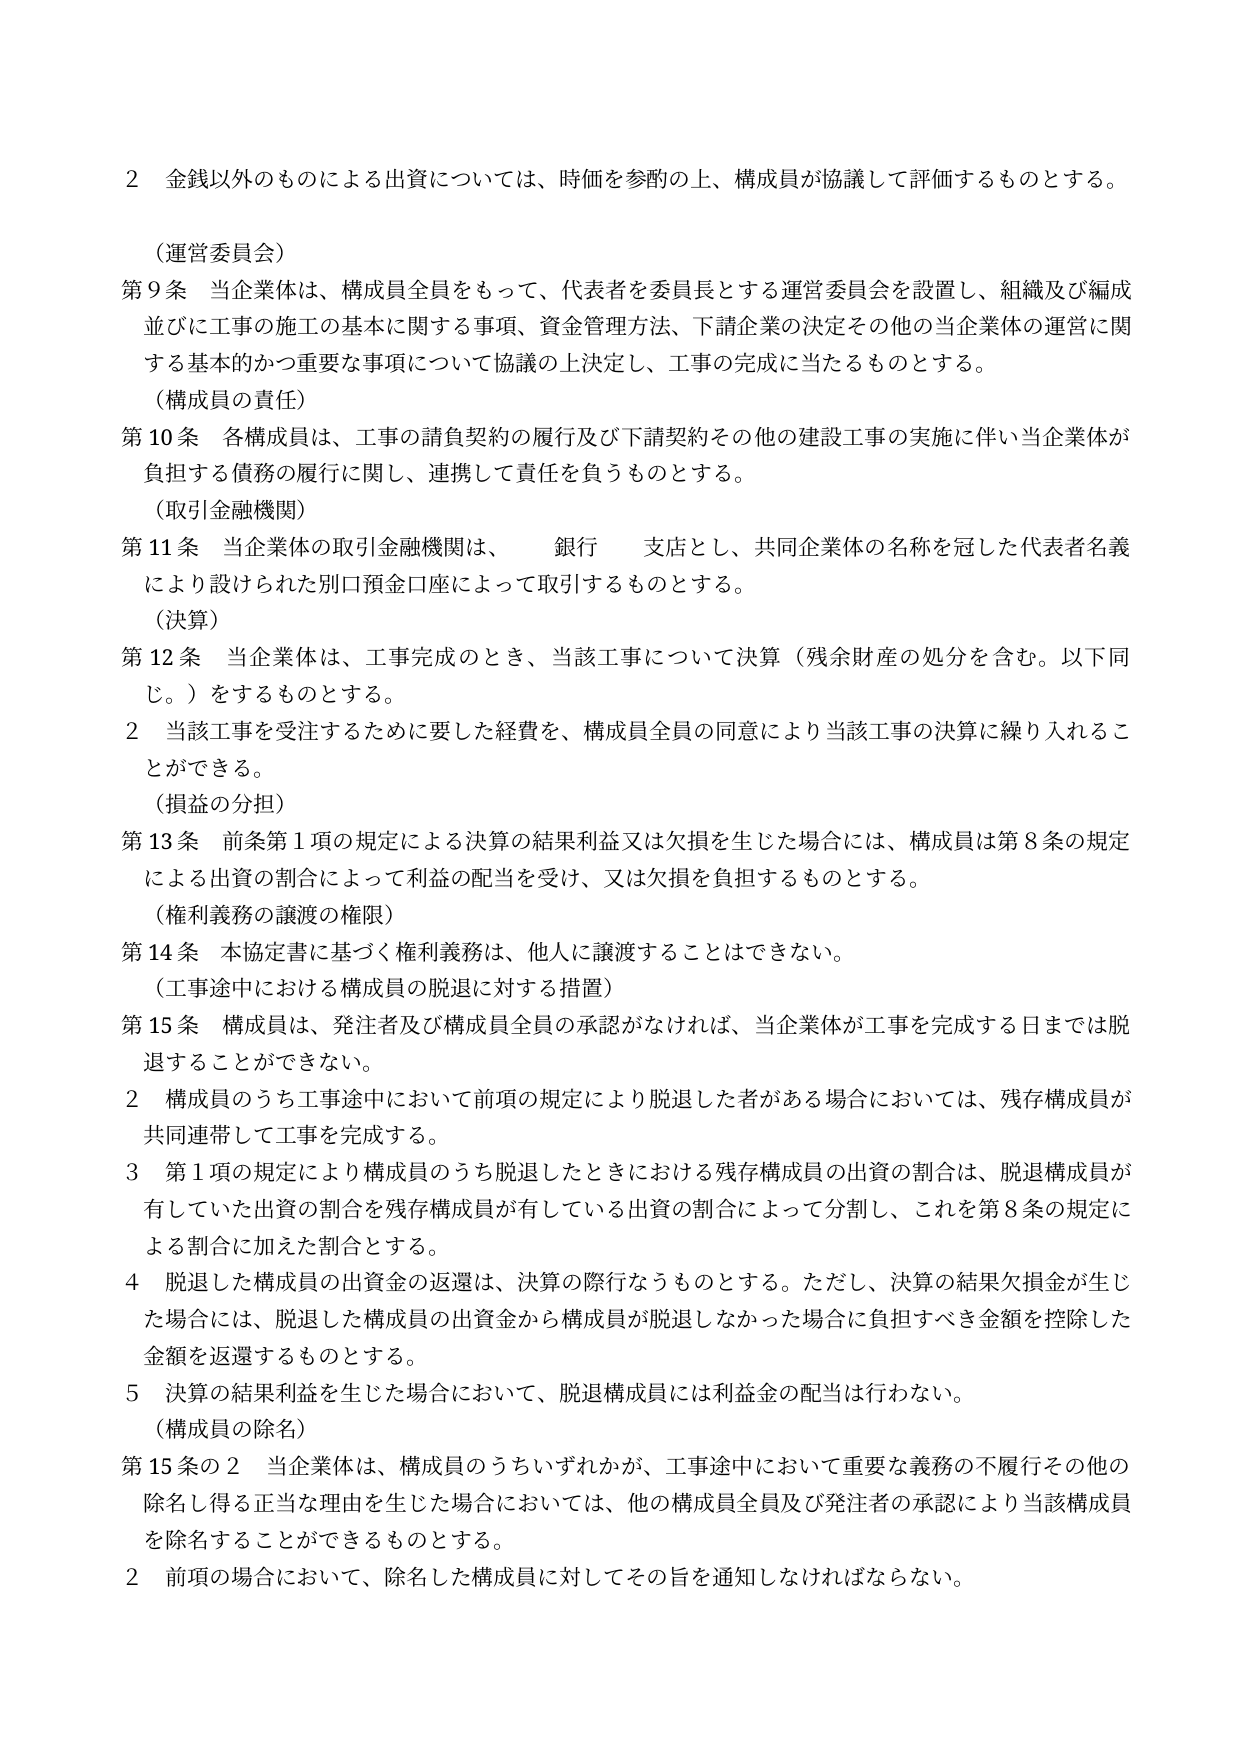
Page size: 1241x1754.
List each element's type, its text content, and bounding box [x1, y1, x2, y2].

text 第10条 各構成員は、工事の請負契約の履行及び下請契約その他の建設工事の実施に伴い当企業体が負担する債務の履行に関し、連携して責任を負うものとする。 [122, 417, 1134, 491]
text 第12条 当企業体は、工事完成のとき、当該工事について決算（残余財産の処分を含む。以下同じ。）をするものとする。 [122, 638, 1134, 711]
text （決算） [122, 601, 1134, 638]
text （工事途中における構成員の脱退に対する措置） [122, 969, 1134, 1006]
text 第14条 本協定書に基づく権利義務は、他人に譲渡することはできない。 [122, 932, 1134, 969]
text ５ 決算の結果利益を生じた場合において、脱退構成員には利益金の配当は行わない。 [122, 1373, 1134, 1410]
text ２ 当該工事を受注するために要した経費を、構成員全員の同意により当該工事の決算に繰り入れることができる。 [122, 711, 1134, 785]
text ２ 構成員のうち工事途中において前項の規定により脱退した者がある場合においては、残存構成員が共同連帯して工事を完成する。 [122, 1079, 1134, 1153]
text ２ 金銭以外のものによる出資については、時価を参酌の上、構成員が協議して評価するものとする。 [122, 160, 1134, 197]
text ４ 脱退した構成員の出資金の返還は、決算の際行なうものとする。ただし、決算の結果欠損金が生じた場合には、脱退した構成員の出資金から構成員が脱退しなかった場合に負担すべき金額を控除した金額を返還するものとする。 [122, 1263, 1134, 1373]
text 第13条 前条第１項の規定による決算の結果利益又は欠損を生じた場合には、構成員は第８条の規定による出資の割合によって利益の配当を受け、又は欠損を負担するものとする。 [122, 822, 1134, 895]
text ２ 前項の場合において、除名した構成員に対してその旨を通知しなければならない。 [122, 1557, 1134, 1594]
text 第11条 当企業体の取引金融機関は、 銀行 支店とし、共同企業体の名称を冠した代表者名義により設けられた別口預金口座によって取引するものとする。 [122, 528, 1134, 601]
text ３ 第１項の規定により構成員のうち脱退したときにおける残存構成員の出資の割合は、脱退構成員が有していた出資の割合を残存構成員が有している出資の割合によって分割し、これを第８条の規定による割合に加えた割合とする。 [122, 1153, 1134, 1263]
text 第９条 当企業体は、構成員全員をもって、代表者を委員長とする運営委員会を設置し、組織及び編成並びに工事の施工の基本に関する事項、資金管理方法、下請企業の決定その他の当企業体の運営に関する基本的かつ重要な事項について協議の上決定し、工事の完成に当たるものとする。 [122, 270, 1134, 381]
text （運営委員会） [122, 233, 1134, 270]
text （取引金融機関） [122, 491, 1134, 528]
text （構成員の除名） [122, 1410, 1134, 1447]
text （権利義務の譲渡の権限） [122, 895, 1134, 932]
text 第15条 構成員は、発注者及び構成員全員の承認がなければ、当企業体が工事を完成する日までは脱退することができない。 [122, 1006, 1134, 1079]
text （損益の分担） [122, 785, 1134, 822]
text 第15条の２ 当企業体は、構成員のうちいずれかが、工事途中において重要な義務の不履行その他の除名し得る正当な理由を生じた場合においては、他の構成員全員及び発注者の承認により当該構成員を除名することができるものとする。 [122, 1447, 1134, 1557]
text （構成員の責任） [122, 381, 1134, 417]
